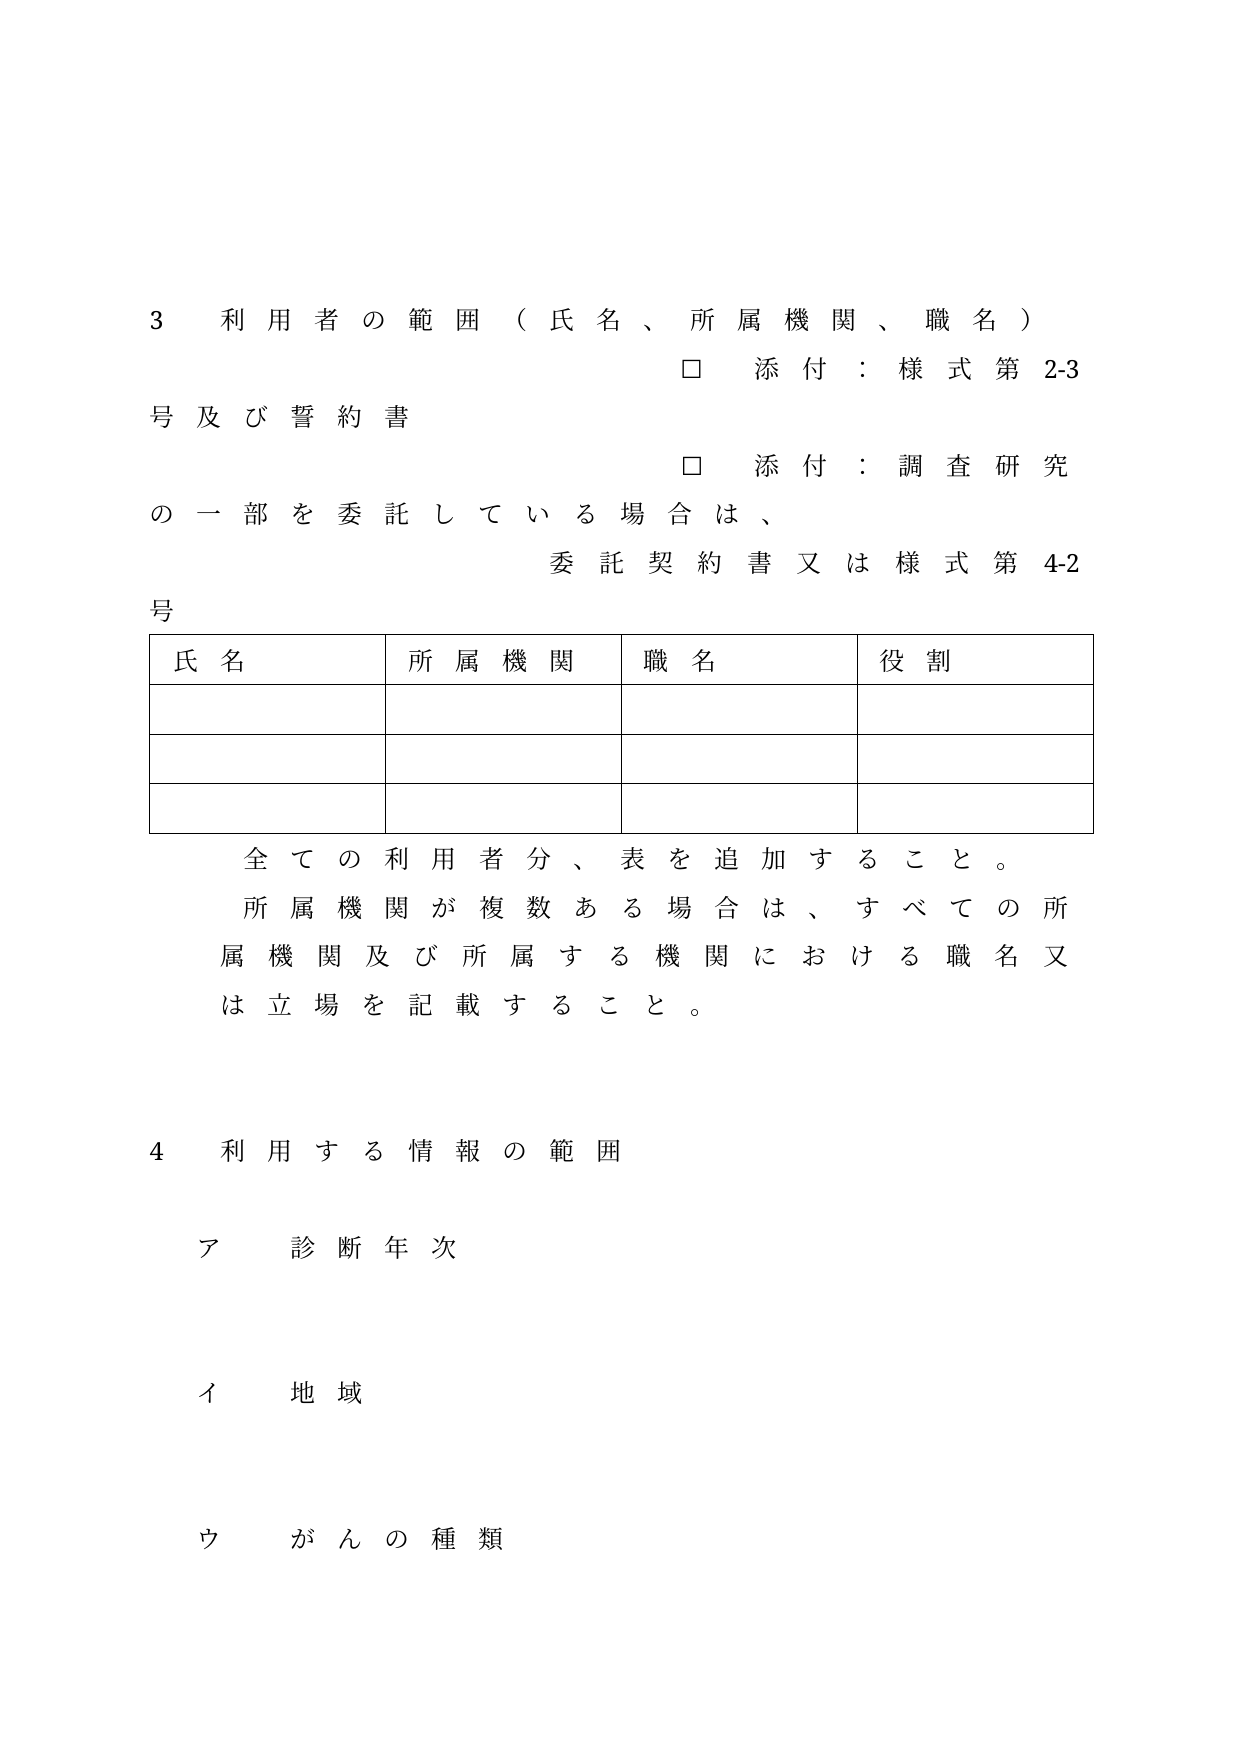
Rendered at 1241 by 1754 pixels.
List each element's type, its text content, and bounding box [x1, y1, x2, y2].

text 所属機関が複数ある場合は、すべての所属機関及び所属する機関における職名又は立場を記載すること。 [196, 882, 1091, 1028]
table_cell [150, 784, 385, 833]
table_cell [386, 685, 621, 733]
table_cell [622, 685, 857, 733]
table_cell [622, 784, 857, 833]
text イ 地域 [149, 1368, 1091, 1416]
table_cell [150, 685, 385, 733]
table_cell [386, 784, 621, 833]
text ☐ 添付：調査研究の一部を委託している場合は、 [149, 440, 1091, 537]
text ア 診断年次 [149, 1222, 1091, 1271]
table_header 役割 [858, 635, 1093, 684]
text 3 利用者の範囲（氏名、所属機関、職名） [149, 294, 1091, 343]
table_cell [858, 784, 1093, 833]
table_cell [858, 685, 1093, 733]
text 4 利用する情報の範囲 [149, 1125, 1091, 1173]
text 全ての利用者分、表を追加すること。 [149, 834, 1091, 882]
table_header 氏名 [150, 635, 385, 684]
text 委託契約書又は様式第4-2号 [149, 537, 1091, 634]
table_cell [622, 735, 857, 783]
text ☐ 添付：様式第2-3号及び誓約書 [149, 343, 1091, 440]
table_header 所属機関 [386, 635, 621, 684]
table_header 職名 [622, 635, 857, 684]
table_cell [150, 735, 385, 783]
table_cell [386, 735, 621, 783]
table_cell [858, 735, 1093, 783]
text ウ がんの種類 [149, 1513, 1091, 1562]
